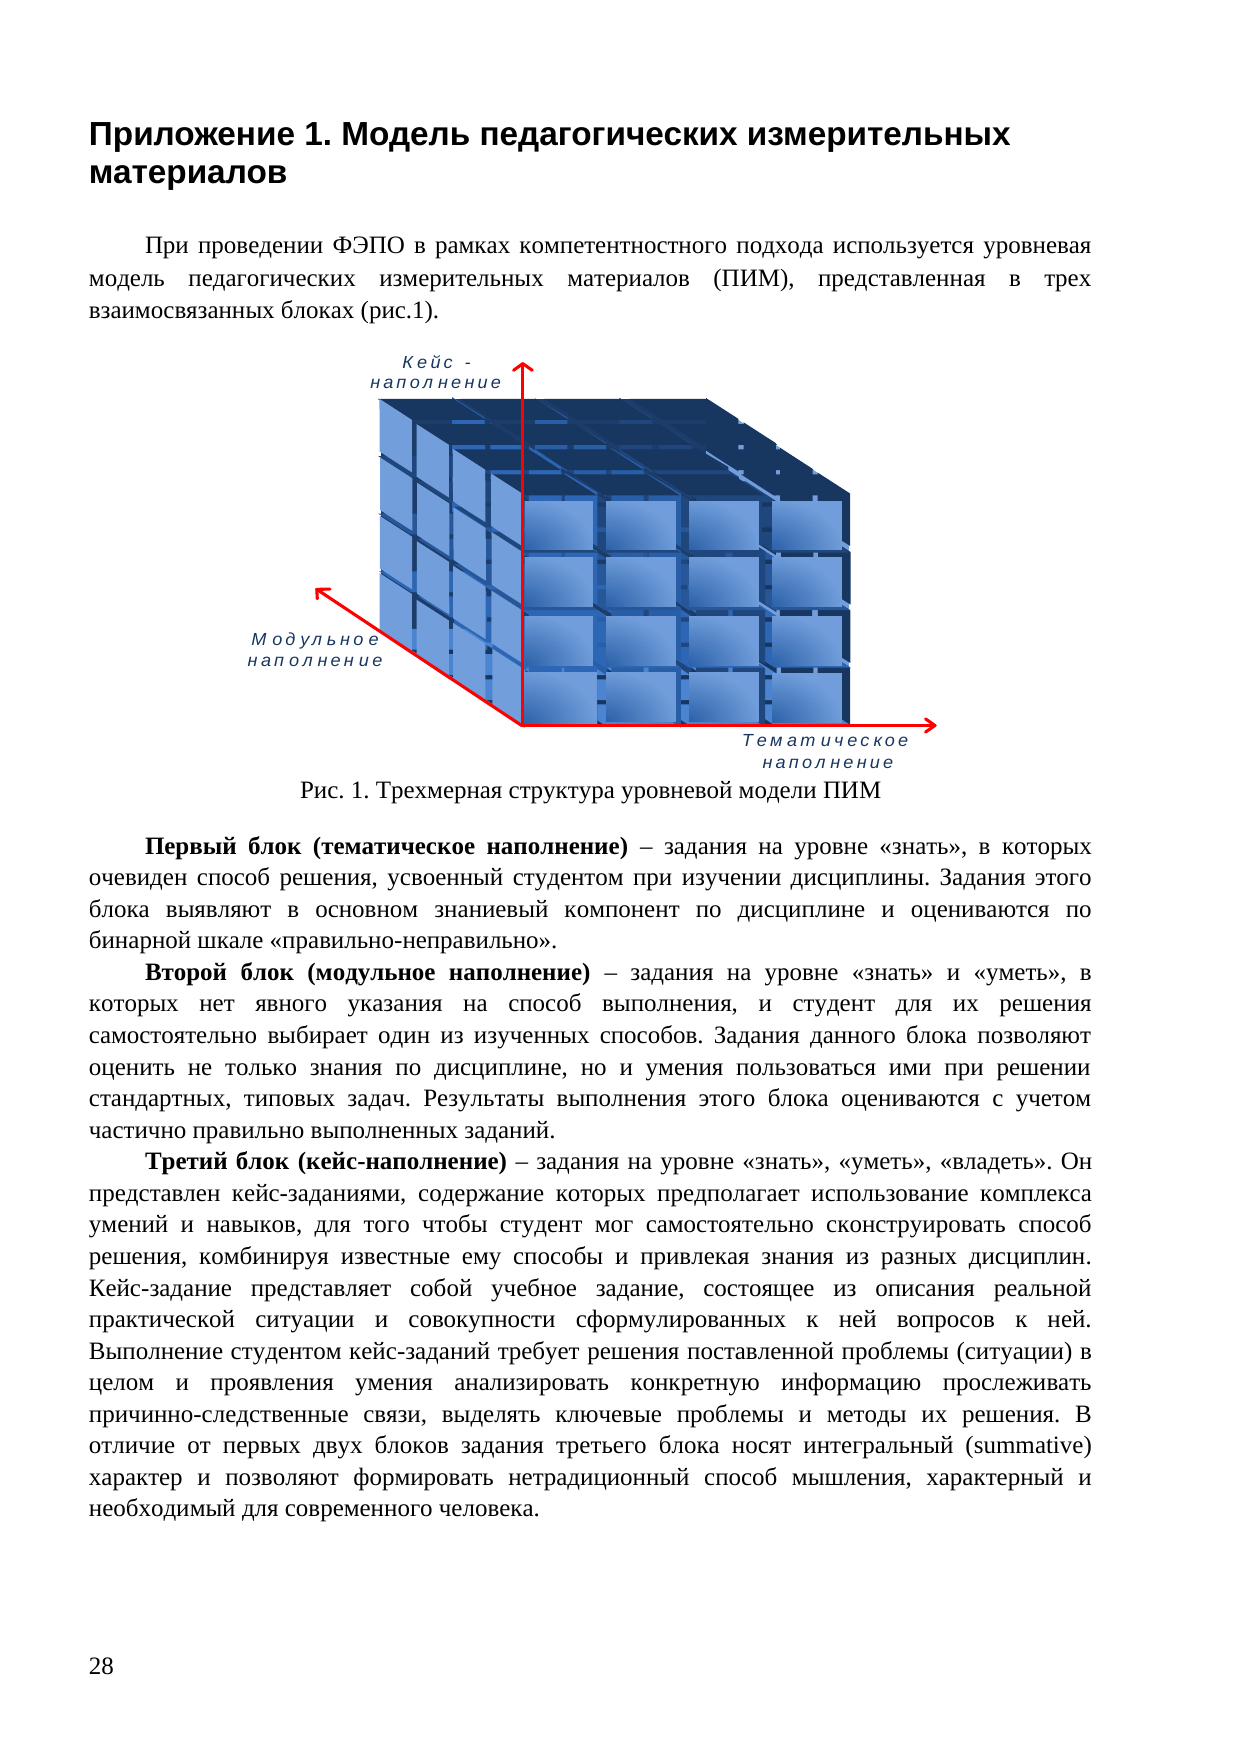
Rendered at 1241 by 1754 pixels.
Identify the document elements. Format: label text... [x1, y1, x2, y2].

text Рис. 1. Трехмерная структура уровневой модели ПИМ [89, 347, 1092, 804]
subtitle Приложение 1. Модель педагогических измерительных материалов [89, 114, 1092, 191]
text Второй блок (модульное наполнение) – задания на уровне «знать» и «уметь», в которых нет явного указания на способ выполнения, и студент для их решения самостоятельно выбирает один из изученных способов. Задания данного блока позволяют оценить не только знания по дисциплине, но и умения пользоваться ими при решении стандартных, типовых задач. Результаты выполнения этого блока оцениваются с учетом частично правильно выполненных заданий. [89, 957, 1092, 1143]
text При проведении ФЭПО в рамках компетентностного подхода используется уровневая модель педагогических измерительных материалов (ПИМ), представленная в трех взаимосвязанных блоках (рис.1). [89, 230, 1092, 324]
text Первый блок (тематическое наполнение) – задания на уровне «знать», в которых очевиден способ решения, усвоенный студентом при изучении дисциплины. Задания этого блока выявляют в основном знаниевый компонент по дисциплине и оцениваются по бинарной шкале «правильно-неправильно». [89, 831, 1092, 954]
text Третий блок (кейс-наполнение) – задания на уровне «знать», «уметь», «владеть». Он представлен кейс-заданиями, содержание которых предполагает использование комплекса умений и навыков, для того чтобы студент мог самостоятельно сконструировать способ решения, комбинируя известные ему способы и привлекая знания из разных дисциплин. Кейс-задание представляет собой учебное задание, состоящее из описания реальной практической ситуации и совокупности сформулированных к ней вопросов к ней. Выполнение студентом кейс-заданий требует решения поставленной проблемы (ситуации) в целом и проявления умения анализировать конкретную информацию прослеживать причинно-следственные связи, выделять ключевые проблемы и методы их решения. В отличие от первых двух блоков задания третьего блока носят интегральный (summative) характер и позволяют формировать нетрадиционный способ мышления, характерный и необходимый для современного человека. [89, 1146, 1092, 1522]
